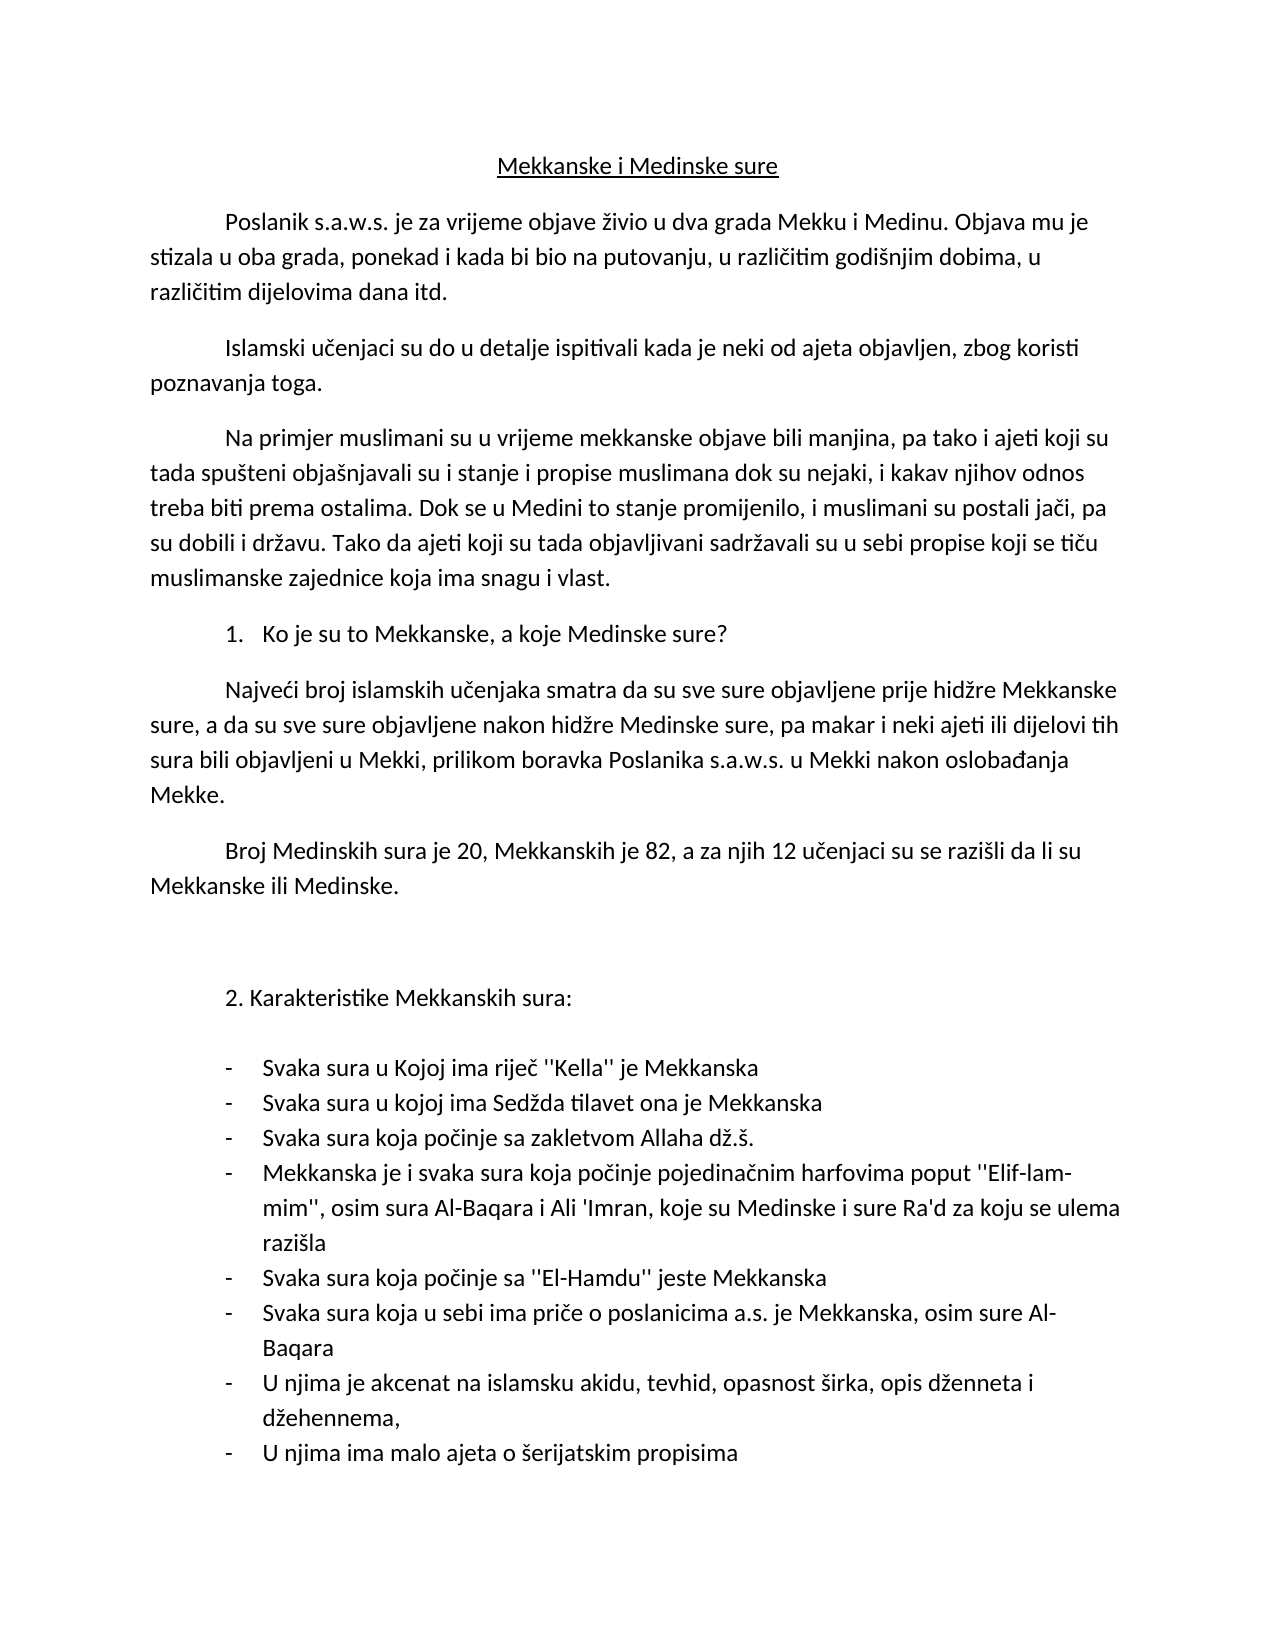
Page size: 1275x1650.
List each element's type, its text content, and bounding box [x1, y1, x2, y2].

list Svaka sura koja počinje sa zakletvom Allaha dž.š. [225, 1122, 1125, 1152]
text Najveći broj islamskih učenjaka smatra da su sve sure objavljene prije hidžre Mekkanske sure, a da su sve sure objavljene nakon hidžre Medinske sure, pa makar i neki ajeti ili dijelovi tih sura bili objavljeni u Mekki, prilikom boravka Poslanika s.a.w.s. u Mekki nakon oslobađanja Mekke. [150, 674, 1125, 810]
list U njima je akcenat na islamsku akidu, tevhid, opasnost širka, opis dženneta i džehennema, [225, 1367, 1125, 1432]
list 2. Karakteristike Mekkanskih sura: [150, 982, 1125, 1012]
text Islamski učenjaci su do u detalje ispitivali kada je neki od ajeta objavljen, zbog koristi poznavanja toga. [150, 332, 1125, 397]
text Poslanik s.a.w.s. je za vrijeme objave živio u dva grada Mekku i Medinu. Objava mu je stizala u oba grada, ponekad i kada bi bio na putovanju, u različitim godišnjim dobima, u različitim dijelovima dana itd. [150, 206, 1125, 306]
list Svaka sura koja u sebi ima priče o poslanicima a.s. je Mekkanska, osim sure Al-Baqara [225, 1297, 1125, 1362]
text Broj Medinskih sura je 20, Mekkanskih je 82, a za njih 12 učenjaci su se razišli da li su Mekkanske ili Medinske. [150, 835, 1125, 901]
text Mekkanske i Medinske sure [150, 150, 1125, 181]
text Na primjer muslimani su u vrijeme mekkanske objave bili manjina, pa tako i ajeti koji su tada spušteni objašnjavali su i stanje i propise muslimana dok su nejaki, i kakav njihov odnos treba biti prema ostalima. Dok se u Medini to stanje promijenilo, i muslimani su postali jači, pa su dobili i državu. Tako da ajeti koji su tada objavljivani sadržavali su u sebi propise koji se tiču muslimanske zajednice koja ima snagu i vlast. [150, 422, 1125, 593]
list Mekkanska je i svaka sura koja počinje pojedinačnim harfovima poput ''Elif-lam-mim'', osim sura Al-Baqara i Ali 'Imran, koje su Medinske i sure Ra'd za koju se ulema razišla [225, 1157, 1125, 1257]
list U njima ima malo ajeta o šerijatskim propisima [225, 1437, 1125, 1467]
list Ko je su to Mekkanske, a koje Medinske sure? [225, 618, 1125, 649]
list Svaka sura u Kojoj ima riječ ''Kella'' je Mekkanska [225, 1052, 1125, 1082]
list Svaka sura koja počinje sa ''El-Hamdu'' jeste Mekkanska [225, 1262, 1125, 1292]
list Svaka sura u kojoj ima Sedžda tilavet ona je Mekkanska [225, 1087, 1125, 1117]
